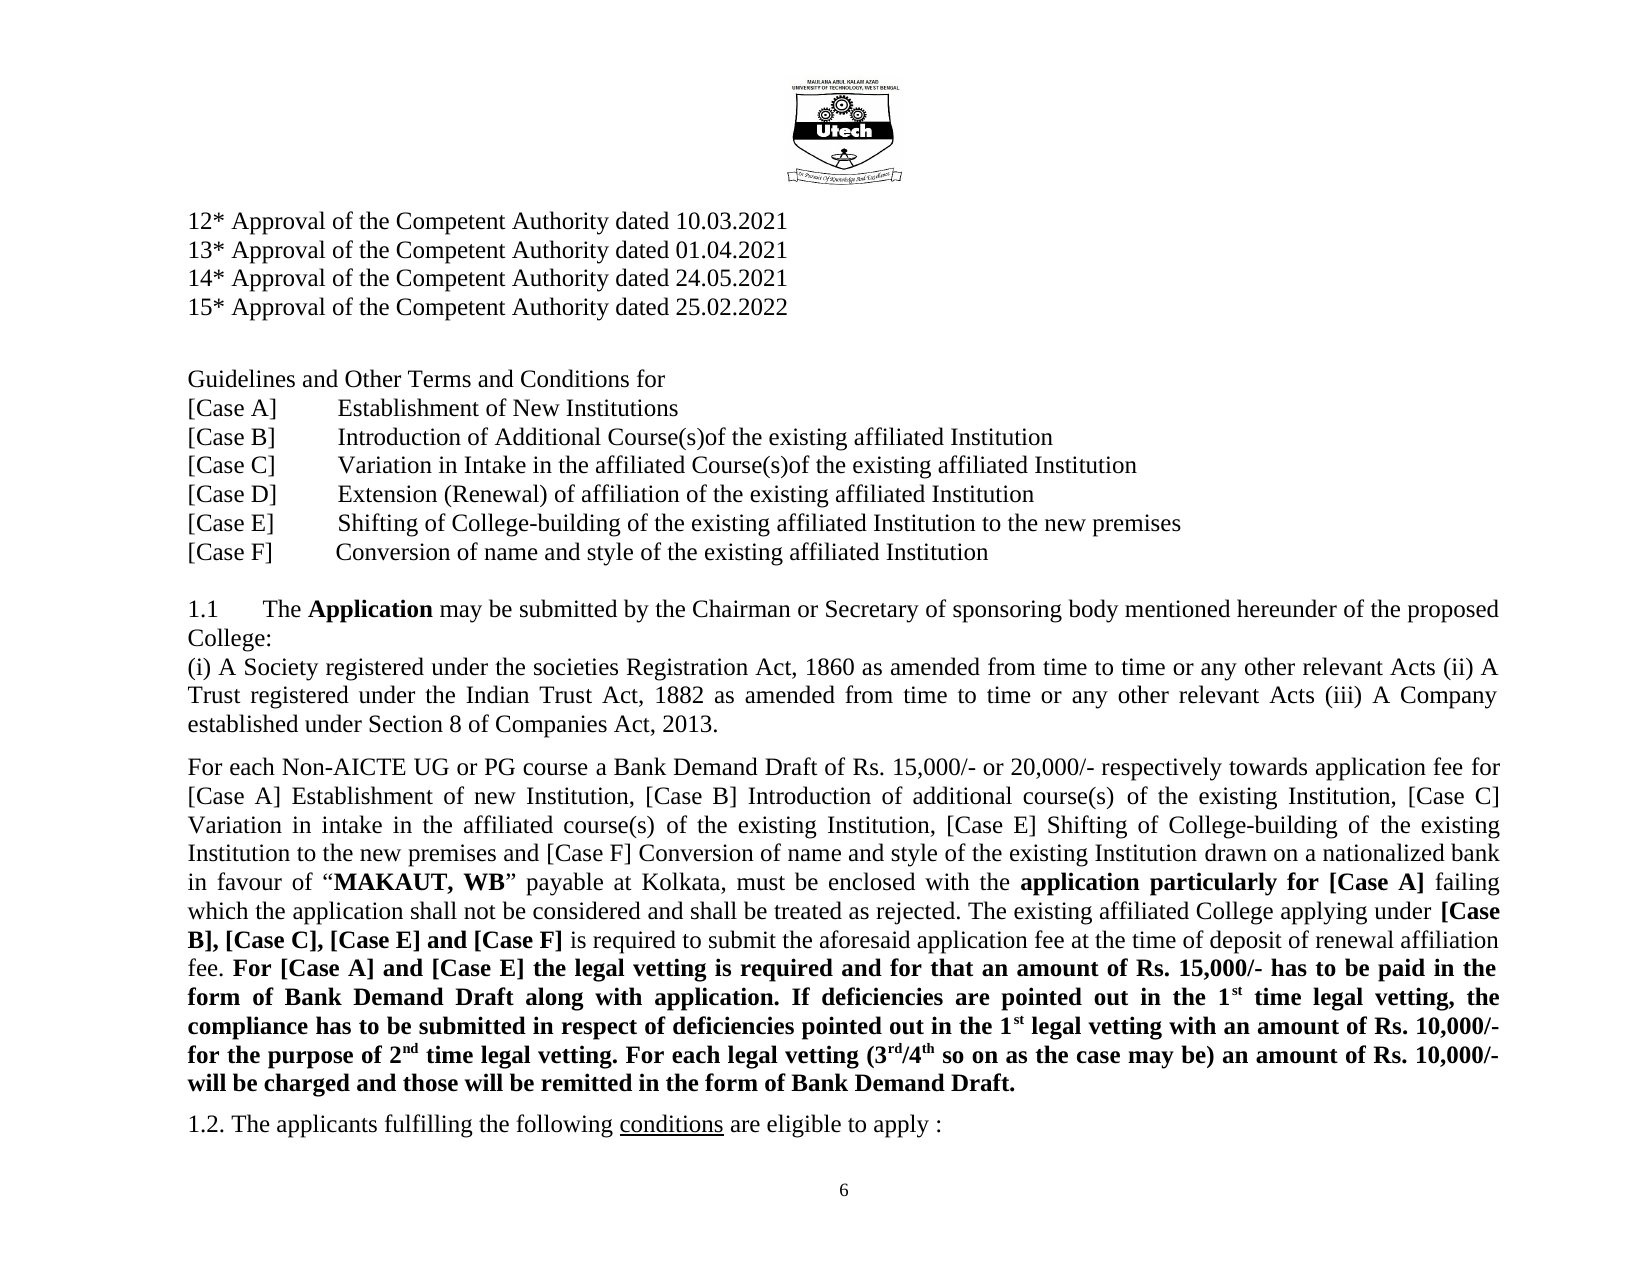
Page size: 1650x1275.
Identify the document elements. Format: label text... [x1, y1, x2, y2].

text [Case A] Establishment of New Institutions [187, 393, 1500, 422]
text [Case F] Conversion of name and style of the existing affiliated Institution [187, 537, 1500, 565]
text 12* Approval of the Competent Authority dated 10.03.2021 [187, 206, 1500, 235]
text 15* Approval of the Competent Authority dated 25.02.2022 [187, 292, 1500, 321]
text [Case D] Extension (Renewal) of affiliation of the existing affiliated Institution [187, 479, 1500, 508]
text For each Non-AICTE UG or PG course a Bank Demand Draft of Rs. 15,000/- or 20,000/- respectively towards application fee for [Case A] Establishment of new Institution, [Case B] Introduction of additional course(s) of the existing Institution, [Case C] Variation in intake in the affiliated course(s) of the existing Institution, [Case E] Shifting of College-building of the existing Institution to the new premises and [Case F] Conversion of name and style of the existing Institution drawn on a nationalized bank in favour of “MAKAUT, WB” payable at Kolkata, must be enclosed with the application particularly for [Case A] failing which the application shall not be considered and shall be treated as rejected. The existing affiliated College applying under [Case B], [Case C], [Case E] and [Case F] is required to submit the aforesaid application fee at the time of deposit of renewal affiliation fee. For [Case A] and [Case E] the legal vetting is required and for that an amount of Rs. 15,000/- has to be paid in the form of Bank Demand Draft along with application. If deficiencies are pointed out in the 1st time legal vetting, the compliance has to be submitted in respect of deficiencies pointed out in the 1st legal vetting with an amount of Rs. 10,000/- for the purpose of 2nd time legal vetting. For each legal vetting (3rd/4th so on as the case may be) an amount of Rs. 10,000/- will be charged and those will be remitted in the form of Bank Demand Draft. [187, 752, 1500, 1097]
text [Case C] Variation in Intake in the affiliated Course(s)of the existing affiliated Institution [187, 450, 1500, 479]
text 14* Approval of the Competent Authority dated 24.05.2021 [187, 263, 1500, 292]
text [Case B] Introduction of Additional Course(s)of the existing affiliated Institution [187, 422, 1500, 450]
text 1.1 The Application may be submitted by the Chairman or Secretary of sponsoring body mentioned hereunder of the proposed College: [187, 594, 1500, 652]
text (i) A Society registered under the societies Registration Act, 1860 as amended from time to time or any other relevant Acts (ii) A Trust registered under the Indian Trust Act, 1882 as amended from time to time or any other relevant Acts (iii) A Company established under Section 8 of Companies Act, 2013. [187, 652, 1500, 738]
text [Case E] Shifting of College-building of the existing affiliated Institution to the new premises [187, 508, 1500, 537]
picture [784, 75, 904, 185]
text Guidelines and Other Terms and Conditions for [187, 364, 1500, 393]
text 1.2. The applicants fulfilling the following conditions are eligible to apply : [187, 1109, 1500, 1138]
text 13* Approval of the Competent Authority dated 01.04.2021 [187, 235, 1500, 263]
